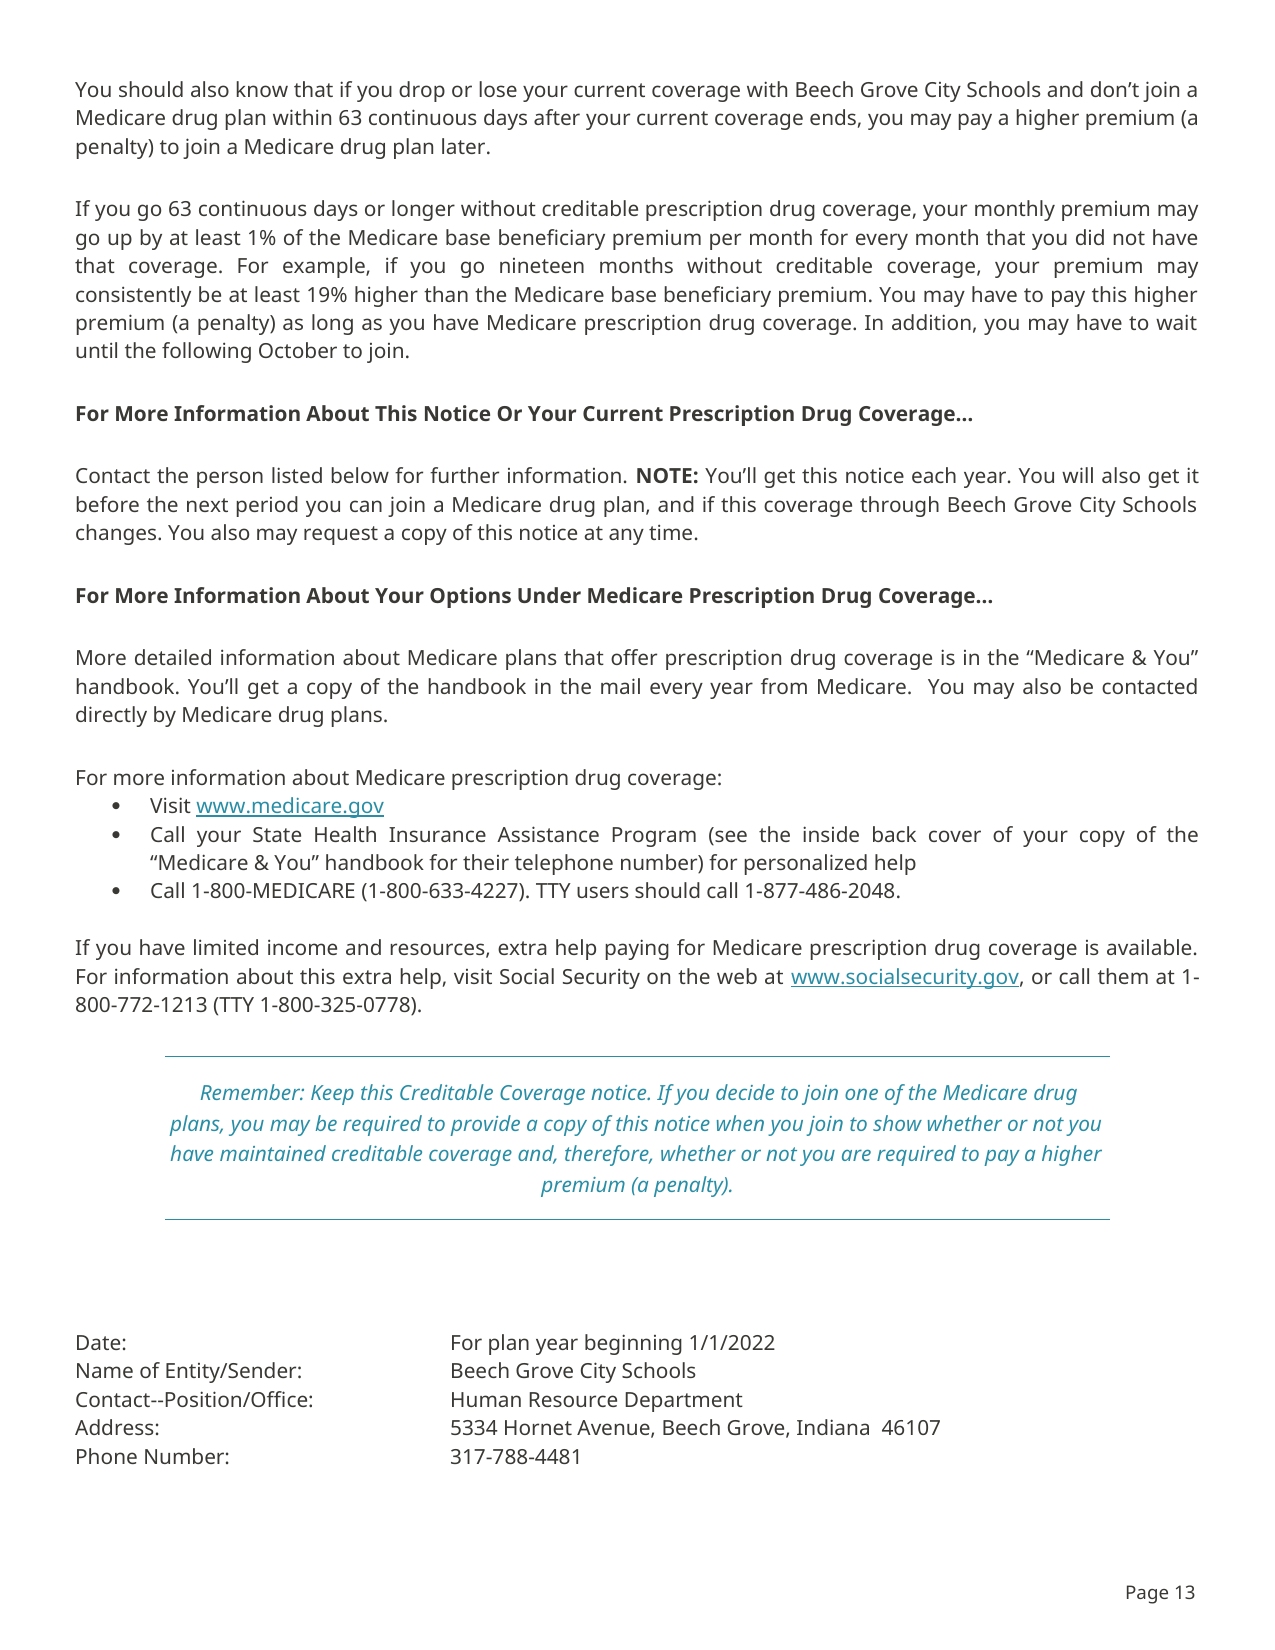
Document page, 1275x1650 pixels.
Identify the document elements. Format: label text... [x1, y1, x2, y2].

text For More Information About Your Options Under Medicare Prescription Drug Coverage… [75, 581, 1200, 609]
text For More Information About This Notice Or Your Current Prescription Drug Coverage… [75, 399, 1200, 427]
text Date: For plan year beginning 1/1/2022 [75, 1328, 1200, 1357]
list Call 1-800-MEDICARE (1-800-633-4227). TTY users should call 1-877-486-2048. [112, 877, 1200, 905]
text Address: 5334 Hornet Avenue, Beech Grove, Indiana 46107 [75, 1413, 1200, 1442]
list Visit www.medicare.gov [112, 791, 1200, 820]
text Remember: Keep this Creditable Coverage notice. If you decide to join one of the Medicare drug plans, you may be required to provide a copy of this notice when you join to show whether or not you have maintained creditable coverage and, therefore, whether or not you are required to pay a higher premium (a penalty). [165, 1057, 1110, 1219]
text Contact--Position/Office: Human Resource Department [75, 1385, 1200, 1413]
text Name of Entity/Sender: Beech Grove City Schools [75, 1357, 1200, 1385]
text If you go 63 continuous days or longer without creditable prescription drug coverage, your monthly premium may go up by at least 1% of the Medicare base beneficiary premium per month for every month that you did not have that coverage. For example, if you go nineteen months without creditable coverage, your premium may consistently be at least 19% higher than the Medicare base beneficiary premium. You may have to pay this higher premium (a penalty) as long as you have Medicare prescription drug coverage. In addition, you may have to wait until the following October to join. [75, 194, 1200, 365]
text If you have limited income and resources, extra help paying for Medicare prescription drug coverage is available. For information about this extra help, visit Social Security on the web at www.socialsecurity.gov, or call them at 1-800-772-1213 (TTY 1-800-325-0778). [75, 933, 1200, 1019]
text Phone Number: 317-788-4481 [75, 1442, 1200, 1470]
text Contact the person listed below for further information. NOTE: You’ll get this notice each year. You will also get it before the next period you can join a Medicare drug plan, and if this coverage through Beech Grove City Schools changes. You also may request a copy of this notice at any time. [75, 462, 1200, 547]
list Call your State Health Insurance Assistance Program (see the inside back cover of your copy of the “Medicare & You” handbook for their telephone number) for personalized help [112, 820, 1200, 877]
text You should also know that if you drop or lose your current coverage with Beech Grove City Schools and don’t join a Medicare drug plan within 63 continuous days after your current coverage ends, you may pay a higher premium (a penalty) to join a Medicare drug plan later. [75, 75, 1200, 160]
text More detailed information about Medicare plans that offer prescription drug coverage is in the “Medicare & You” handbook. You’ll get a copy of the handbook in the mail every year from Medicare. You may also be contacted directly by Medicare drug plans. [75, 643, 1200, 729]
text For more information about Medicare prescription drug coverage: [75, 763, 1200, 791]
